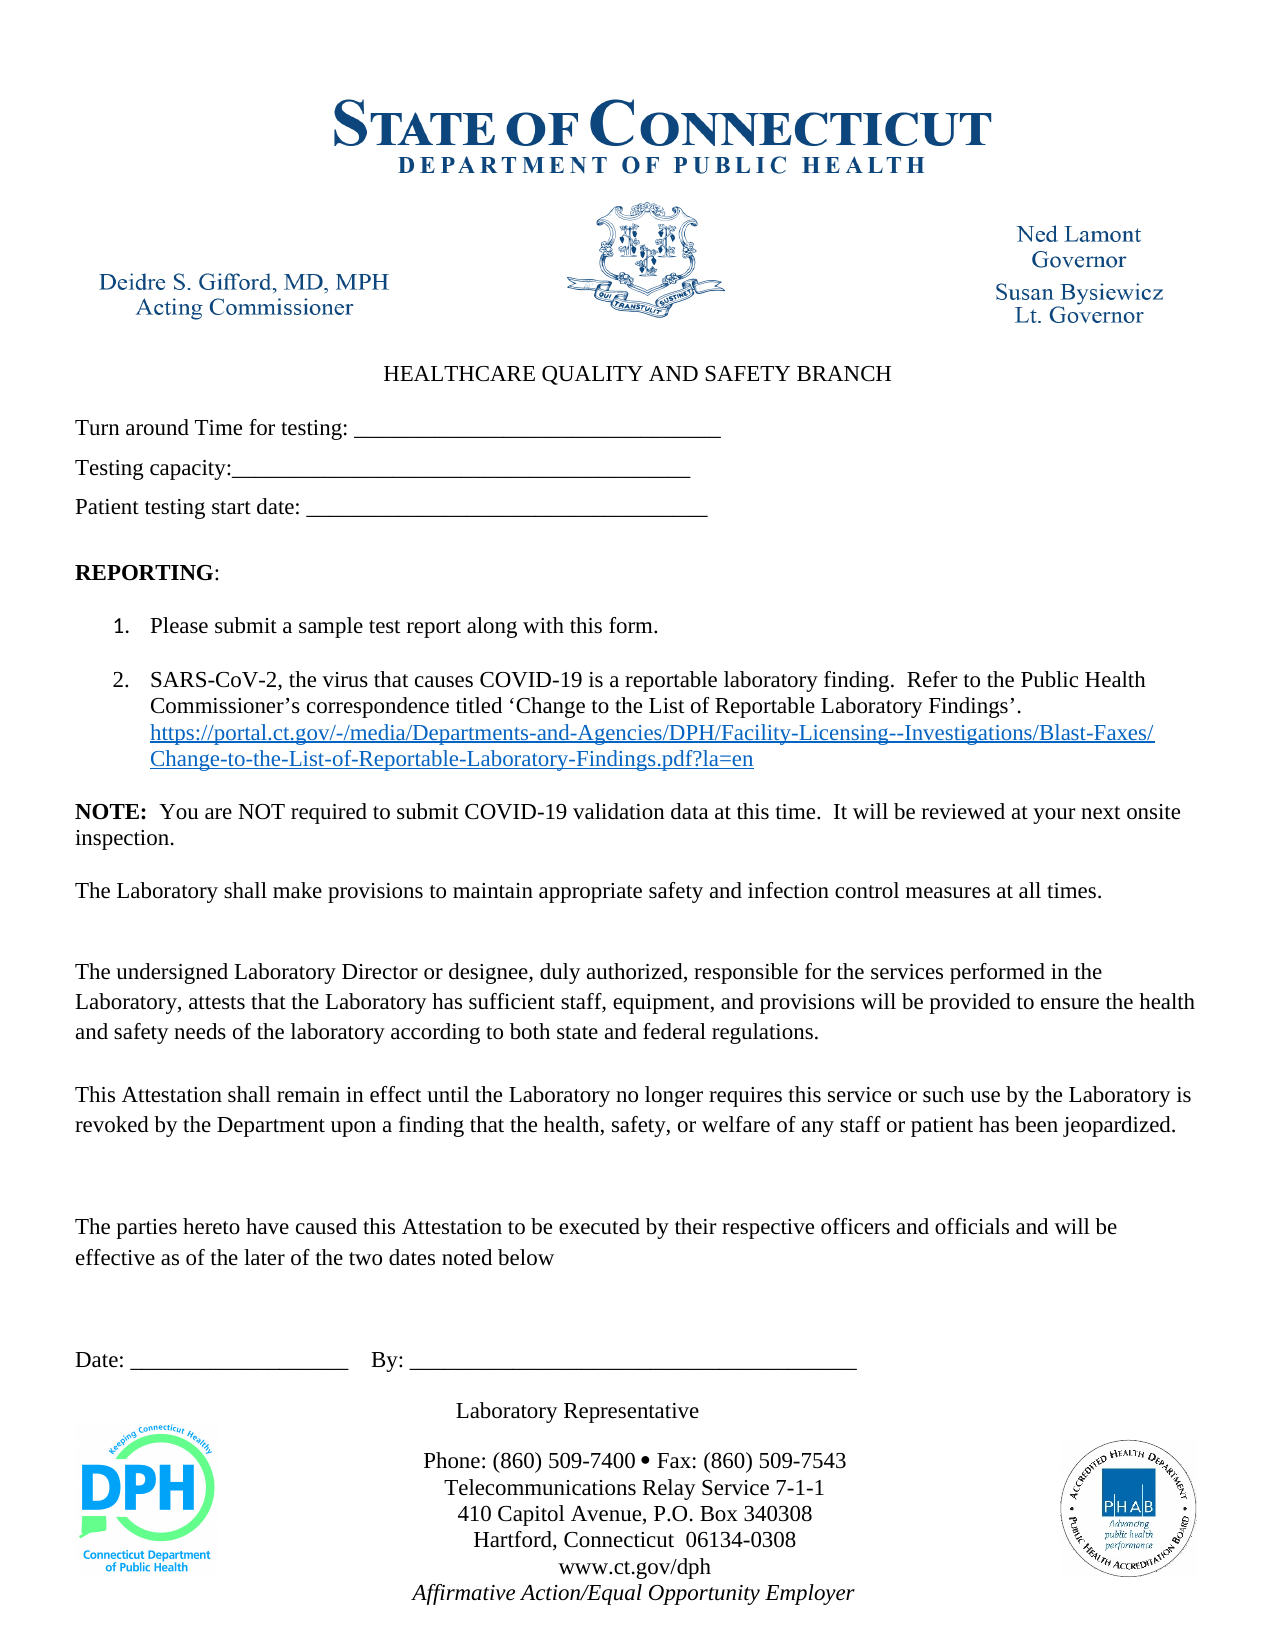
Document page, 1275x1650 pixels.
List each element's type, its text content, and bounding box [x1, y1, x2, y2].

text The parties hereto have caused this Attestation to be executed by their respective officers and officials and will be effective as of the later of the two dates noted below [75, 1213, 1200, 1270]
text Testing capacity:________________________________________ [75, 453, 1200, 480]
text REPORTING: [75, 559, 1200, 585]
text NOTE: You are NOT required to submit COVID-19 validation data at this time. It will be reviewed at your next onsite inspection. [75, 798, 1200, 850]
picture [75, 75, 1212, 334]
text The Laboratory shall make provisions to maintain appropriate safety and infection control measures at all times. [75, 877, 1200, 903]
list Please submit a sample test report along with this form. [112, 612, 1200, 639]
picture [1060, 1440, 1197, 1577]
picture [75, 1423, 219, 1575]
text Patient testing start date: ___________________________________ [75, 493, 1200, 519]
list SARS-CoV-2, the virus that causes COVID-19 is a reportable laboratory finding. Refer to the Public Health Commissioner’s correspondence titled ‘Change to the List of Reportable Laboratory Findings’. https://portal.ct.gov/-/media/Departments-and-Agencies/DPH/Facility-Licensing--Investigations/Blast-Faxes/Change-to-the-List-of-Reportable-Laboratory-Findings.pdf?la=en [112, 666, 1200, 771]
text Turn around Time for testing: ________________________________ [75, 414, 1200, 440]
text Laboratory Representative [75, 1397, 1200, 1423]
text The undersigned Laboratory Director or designee, duly authorized, responsible for the services performed in the Laboratory, attests that the Laboratory has sufficient staff, equipment, and provisions will be provided to ensure the health and safety needs of the laboratory according to both state and federal regulations. [75, 958, 1200, 1077]
text This Attestation shall remain in effect until the Laboratory no longer requires this service or such use by the Laboratory is revoked by the Department upon a finding that the health, safety, or welfare of any staff or patient has been jeopardized. [75, 1081, 1200, 1138]
text Date: ___________________ By: _______________________________________ [75, 1346, 1200, 1372]
